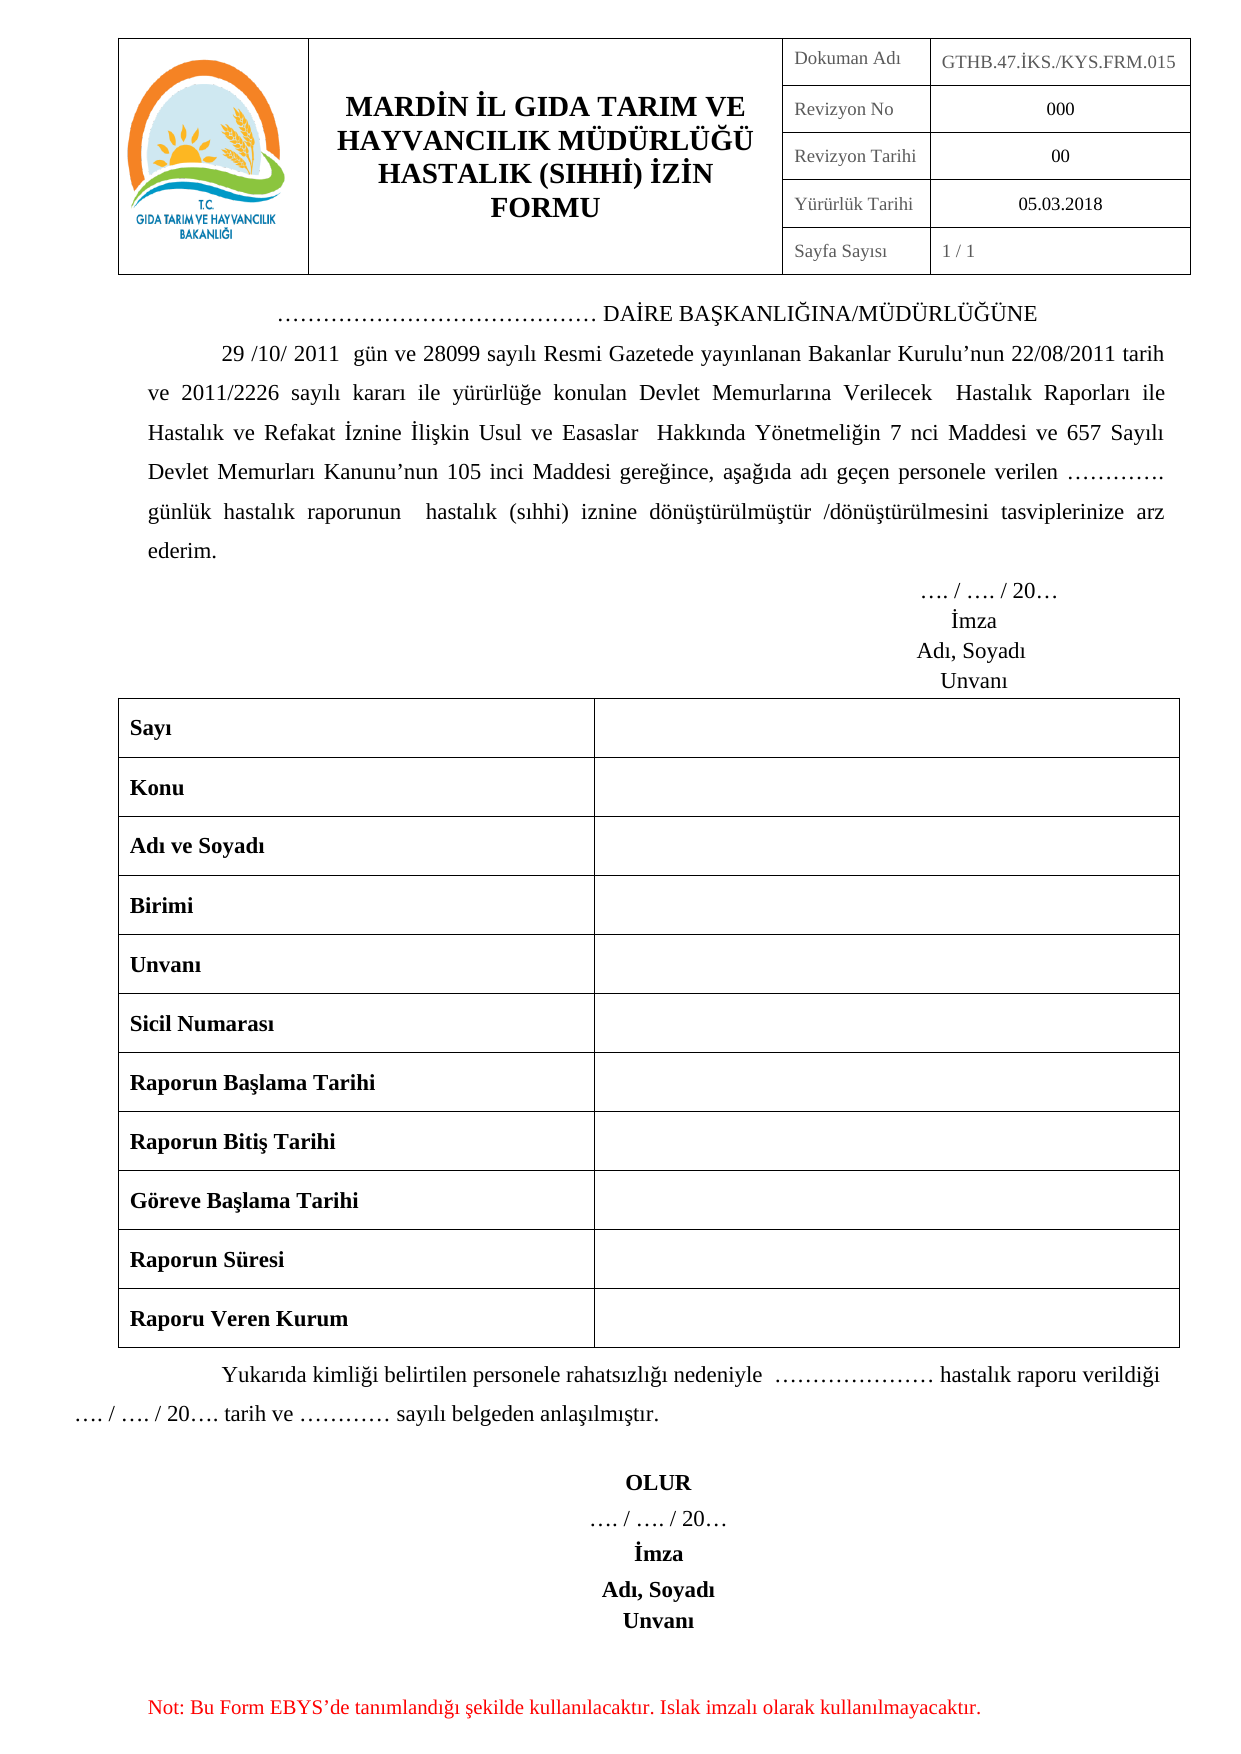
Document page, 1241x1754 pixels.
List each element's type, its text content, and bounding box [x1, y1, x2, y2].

table_header Sayı [119, 699, 594, 757]
table_cell [595, 817, 1179, 875]
table_cell Unvanı [136, 1607, 1180, 1642]
table_cell Birimi [119, 876, 594, 934]
table_cell [595, 1230, 1179, 1288]
table_cell Göreve Başlama Tarihi [119, 1171, 594, 1229]
table_header OLUR [136, 1465, 1180, 1500]
table_cell [595, 1053, 1179, 1111]
picture [118, 38, 295, 261]
table_cell Raporun Bitiş Tarihi [119, 1112, 594, 1170]
table_cell [595, 935, 1179, 993]
text …………………………………… DAİRE BAŞKANLIĞINA/MÜDÜRLÜĞÜNE [74, 300, 1166, 327]
table_cell İmza [136, 1536, 1180, 1571]
text Unvanı [797, 667, 1092, 694]
table_cell [595, 994, 1179, 1052]
table_cell …. / …. / 20… [136, 1500, 1180, 1536]
table_cell Raporun Süresi [119, 1230, 594, 1288]
table_cell [595, 1289, 1179, 1347]
table_cell [595, 1112, 1179, 1170]
text Yukarıda kimliği belirtilen personele rahatsızlığı nedeniyle ………………… hastalık raporu verildiği …. / …. / 20…. tarih ve ………… sayılı belgeden anlaşılmıştır. [74, 1361, 1181, 1427]
table_cell [595, 876, 1179, 934]
table_cell Raporu Veren Kurum [119, 1289, 594, 1347]
text 29 /10/ 2011 gün ve 28099 sayılı Resmi Gazetede yayınlanan Bakanlar Kurulu’nun 22/08/2011 tarih ve 2011/2226 sayılı kararı ile yürürlüğe konulan Devlet Memurlarına Verilecek Hastalık Raporları ile Hastalık ve Refakat İznine İlişkin Usul ve Easaslar Hakkında Yönetmeliğin 7 nci Maddesi ve 657 Sayılı Devlet Memurları Kanunu’nun 105 inci Maddesi gereğince, aşağıda adı geçen personele verilen …………. günlük hastalık raporunun hastalık (sıhhi) iznine dönüştürülmüştür /dönüştürülmesini tasviplerinize arz ederim. [148, 340, 1166, 564]
table_cell Sicil Numarası [119, 994, 594, 1052]
table_cell [595, 1171, 1179, 1229]
table_cell Raporun Başlama Tarihi [119, 1053, 594, 1111]
table_cell Unvanı [119, 935, 594, 993]
table_cell Adı ve Soyadı [119, 817, 594, 875]
text Adı, Soyadı [797, 637, 1092, 663]
table_cell Konu [119, 758, 594, 816]
text İmza [797, 607, 1092, 633]
table_header [595, 699, 1179, 757]
table_cell Adı, Soyadı [136, 1571, 1180, 1607]
text …. / …. / 20… [885, 577, 1092, 603]
table_cell [595, 758, 1179, 816]
